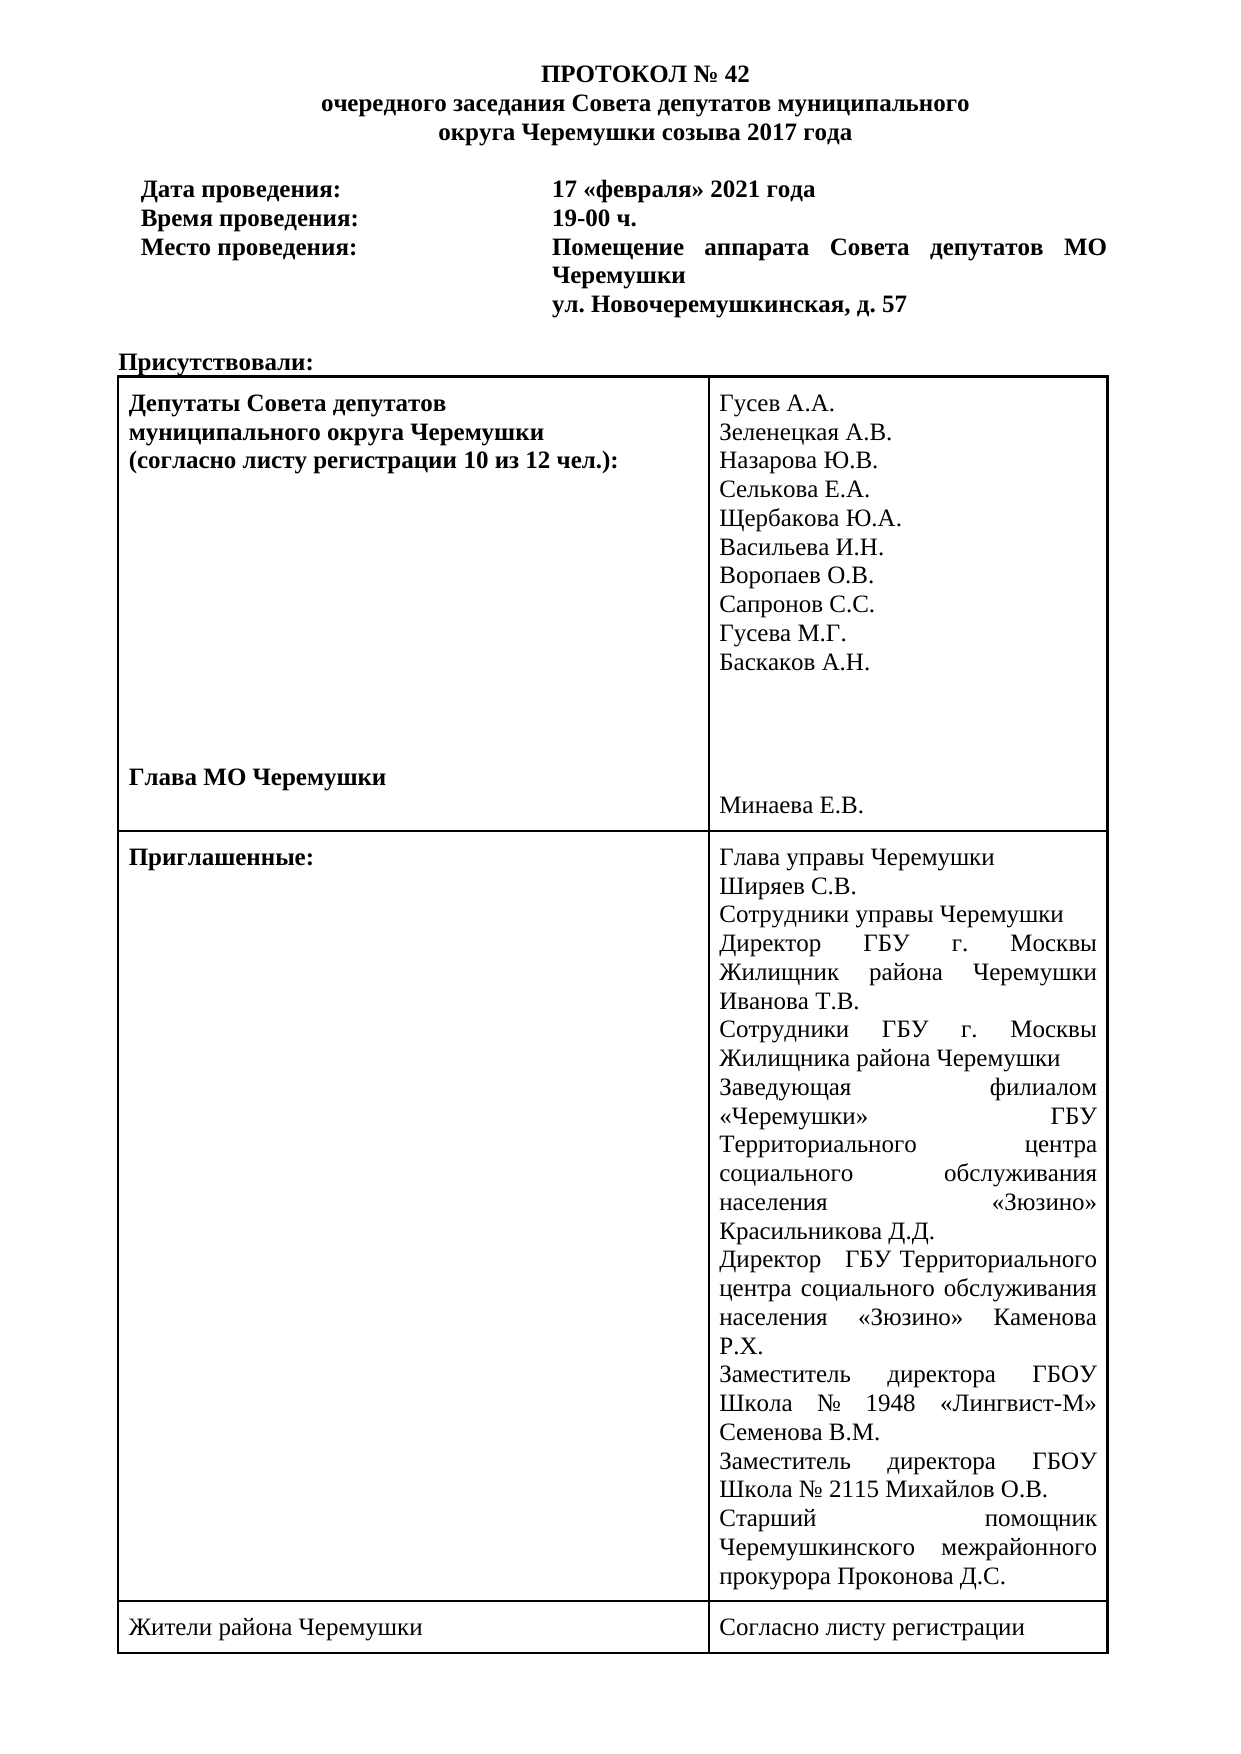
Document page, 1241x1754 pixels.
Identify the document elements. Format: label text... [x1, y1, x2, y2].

text очередного заседания Совета депутатов муниципального [118, 88, 1172, 117]
table_header Депутаты Совета депутатов муниципального округа Черемушки (согласно листу регистрации 10 из 12 чел.): Глава МО Черемушки [119, 378, 708, 829]
table_cell Жители района Черемушки [119, 1602, 708, 1652]
table_header 17 «февраля» 2021 года 19-00 ч. Помещение аппарата Совета депутатов МО Черемушки ул. Новочеремушкинская, д. 57 [541, 174, 1119, 347]
table_cell Согласно листу регистрации [710, 1602, 1106, 1652]
text Присутствовали: [118, 347, 1172, 375]
table_header Гусев А.А. Зеленецкая А.В. Назарова Ю.В. Селькова Е.А. Щербакова Ю.А. Васильева И.Н. Воропаев О.В. Сапронов С.С. Гусева М.Г. Баскаков А.Н. Минаева Е.В. [710, 378, 1106, 829]
table_cell Глава управы Черемушки Ширяев С.В. Сотрудники управы Черемушки Директор ГБУ г. Москвы Жилищник района Черемушки Иванова Т.В. Сотрудники ГБУ г. Москвы Жилищника района Черемушки Заведующая филиалом «Черемушки» ГБУ Территориального центра социального обслуживания населения «Зюзино» Красильникова Д.Д. Директор ГБУ Территориального центра социального обслуживания населения «Зюзино» Каменова Р.Х. Заместитель директора ГБОУ Школа № 1948 «Лингвист-М» Семенова В.М. Заместитель директора ГБОУ Школа № 2115 Михайлов О.В. Старший помощник Черемушкинского межрайонного прокурора Проконова Д.С. [710, 832, 1106, 1600]
text округа Черемушки созыва 2017 года [118, 117, 1172, 145]
table_cell Приглашенные: [119, 832, 708, 1600]
table_header Дата проведения: Время проведения: Место проведения: [129, 174, 541, 347]
text ПРОТОКОЛ № 42 [118, 59, 1172, 88]
